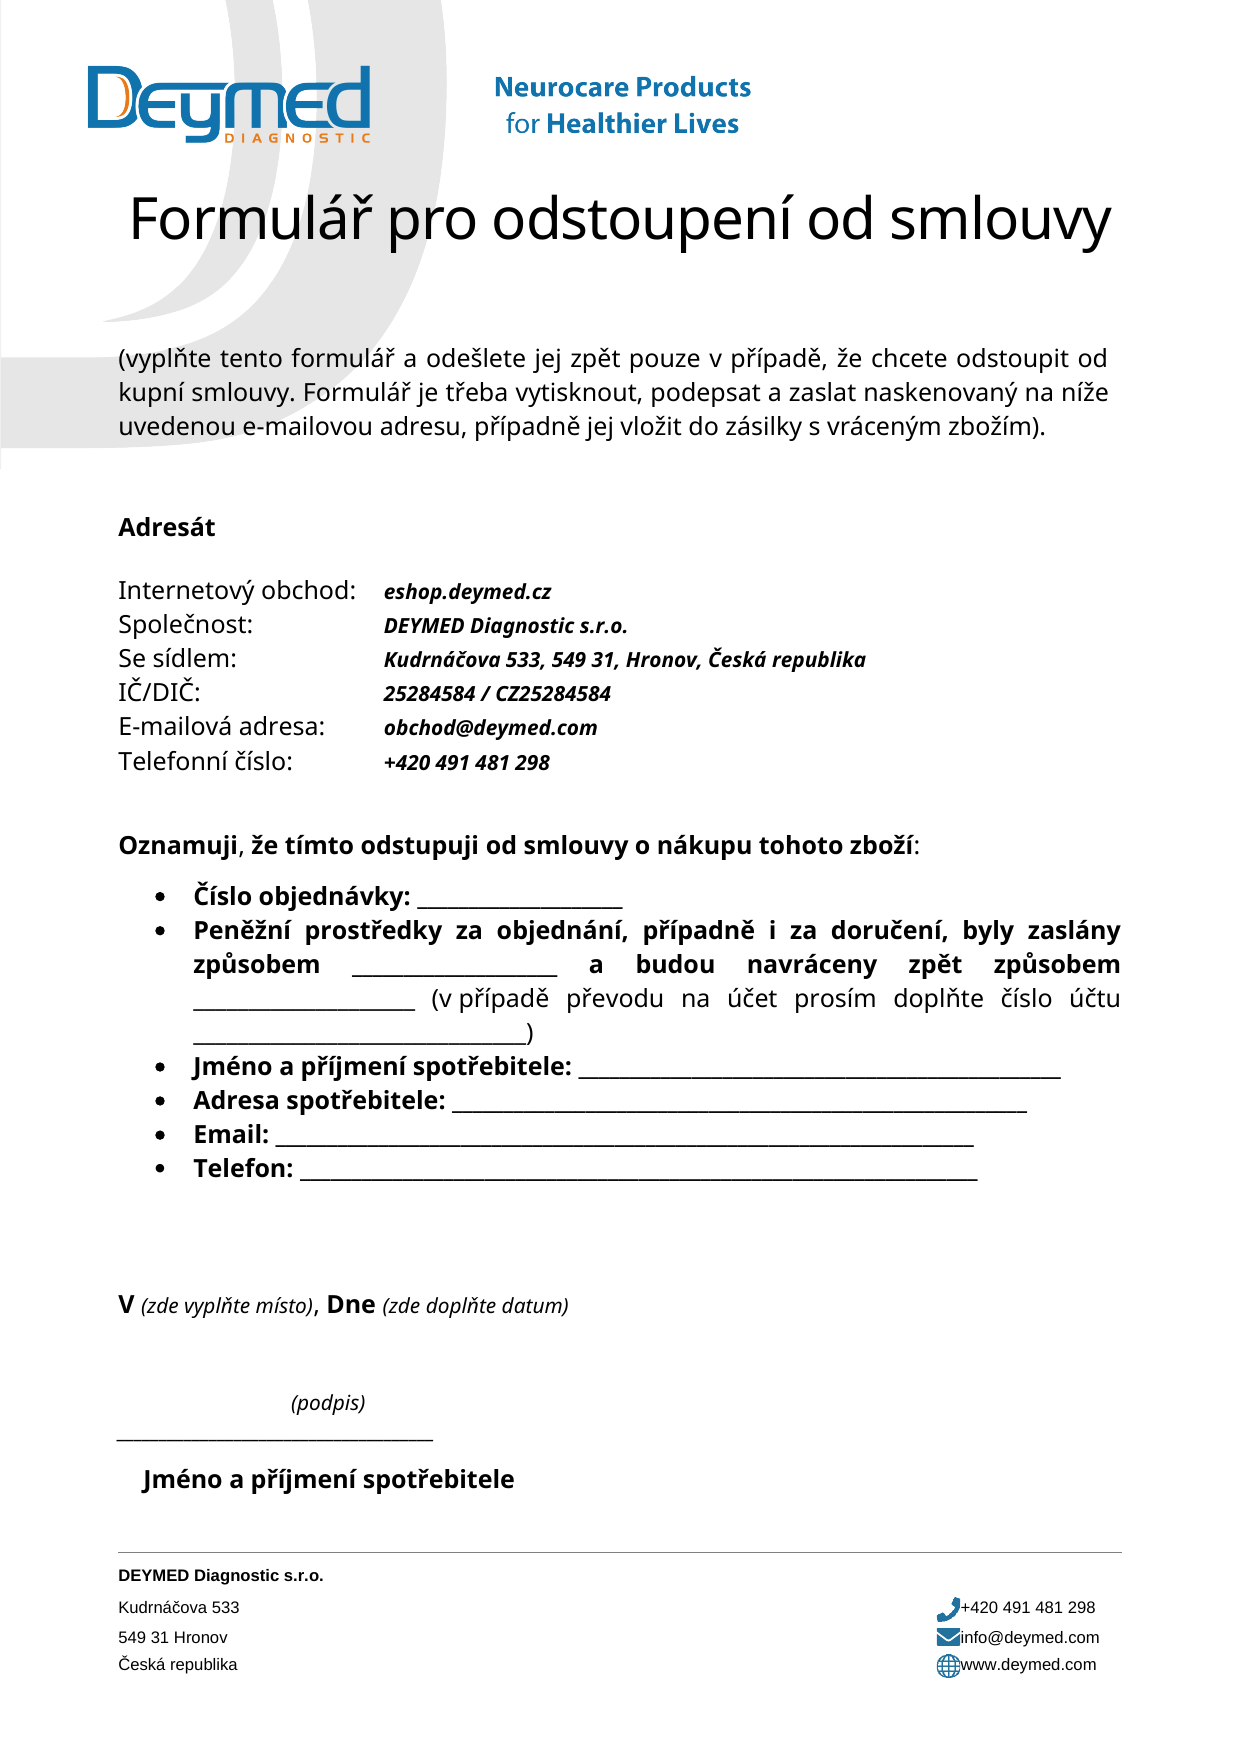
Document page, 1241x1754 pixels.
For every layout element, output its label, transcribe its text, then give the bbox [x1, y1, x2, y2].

list Telefon: __________________________________________________________________ [156, 1151, 1122, 1185]
list Jméno a příjmení spotřebitele: _______________________________________________ [156, 1049, 1122, 1083]
text Oznamuji, že tímto odstupuji od smlouvy o nákupu tohoto zboží: [118, 828, 1110, 862]
text (vyplňte tento formulář a odešlete jej zpět pouze v případě, že chcete odstoupit od kupní smlouvy. Formulář je třeba vytisknout, podepsat a zaslat naskenovaný na níže uvedenou e-mailovou adresu, případně jej vložit do zásilky s vráceným zbožím). [118, 340, 1110, 443]
picture [0, 0, 1241, 469]
title Formulář pro odstoupení od smlouvy [118, 177, 1122, 324]
text Internetový obchod: eshop.deymed.cz [118, 573, 1110, 607]
list Peněžní prostředky za objednání, případně i za doručení, byly zaslány způsobem ____________________ a budou navráceny zpět způsobem ____________________ (v případě převodu na účet prosím doplňte číslo účtu ______________________________) [156, 913, 1122, 1049]
text Jméno a příjmení spotřebitele [118, 1462, 1110, 1496]
text E-mailová adresa: obchod@deymed.com [118, 709, 1110, 743]
text Se sídlem: Kudrnáčova 533, 549 31, Hronov, Česká republika [118, 641, 1110, 675]
list Číslo objednávky: ____________________ [156, 879, 1122, 913]
list Email: ____________________________________________________________________ [156, 1117, 1122, 1151]
text Adresát [118, 510, 1110, 573]
text (podpis) ______________________________________ [118, 1388, 1110, 1445]
list Adresa spotřebitele: ________________________________________________________ [156, 1083, 1122, 1117]
text Společnost: DEYMED Diagnostic s.r.o. [118, 607, 1110, 641]
text IČ/DIČ: 25284584 / CZ25284584 [118, 675, 1110, 709]
text V (zde vyplňte místo), Dne (zde doplňte datum) [118, 1287, 1110, 1321]
text Telefonní číslo: +420 491 481 298 [118, 743, 1110, 777]
